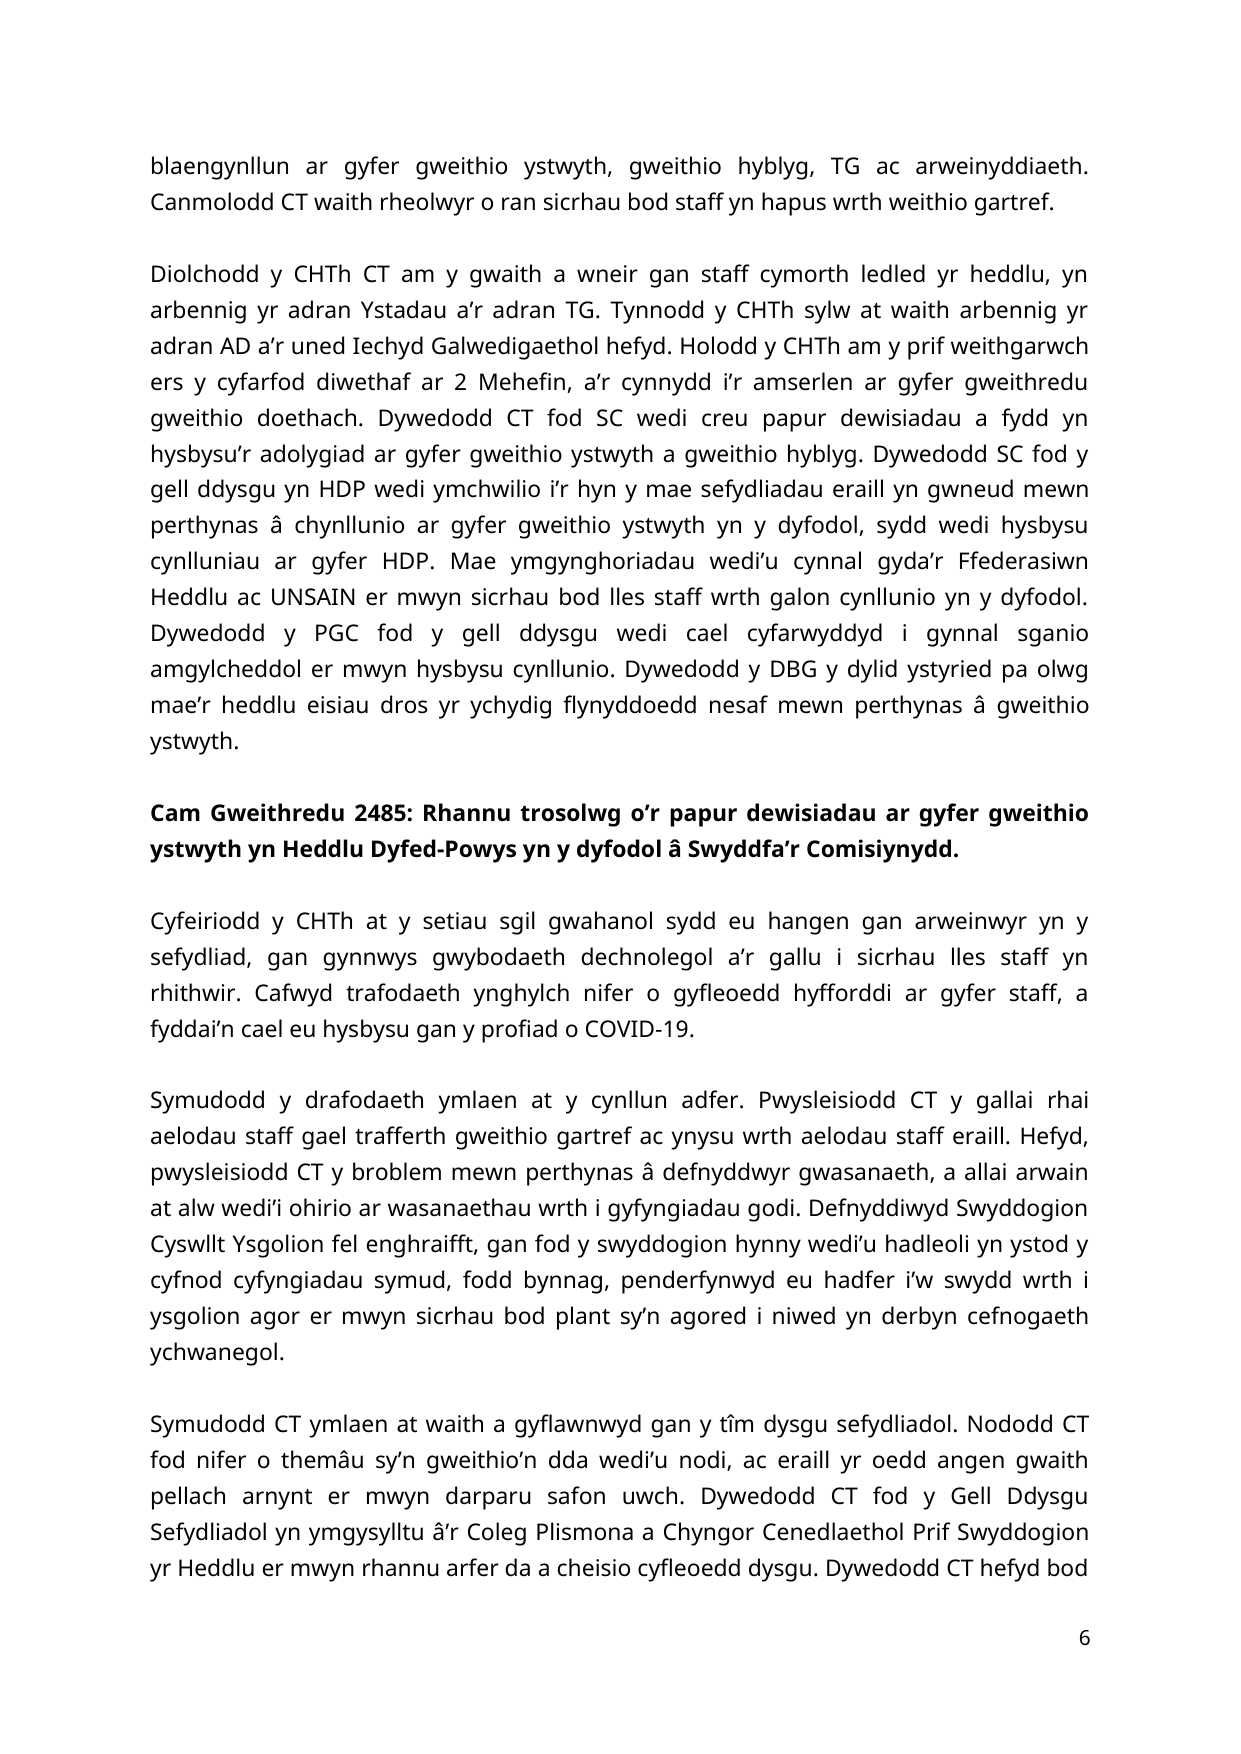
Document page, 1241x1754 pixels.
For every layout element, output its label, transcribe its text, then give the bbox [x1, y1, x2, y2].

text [150, 1408, 1090, 1583]
text Cam Gweithredu 2485: Rhannu trosolwg o’r papur dewisiadau ar gyfer gweithio ystwyth yn Heddlu Dyfed-Powys yn y dyfodol â Swyddfa’r Comisiynydd. [150, 797, 1090, 864]
text Diolchodd y CHTh CT am y gwaith a wneir gan staff cymorth ledled yr heddlu, yn arbennig yr adran Ystadau a’r adran TG. Tynnodd y CHTh sylw at waith arbennig yr adran AD a’r uned Iechyd Galwedigaethol hefyd. Holodd y CHTh am y prif weithgarwch ers y cyfarfod diwethaf ar 2 Mehefin, a’r cynnydd i’r amserlen ar gyfer gweithredu gweithio doethach. Dywedodd CT fod SC wedi creu papur dewisiadau a fydd yn hysbysu’r adolygiad ar gyfer gweithio ystwyth a gweithio hyblyg. Dywedodd SC fod y gell ddysgu yn HDP wedi ymchwilio i’r hyn y mae sefydliadau eraill yn gwneud mewn perthynas â chynllunio ar gyfer gweithio ystwyth yn y dyfodol, sydd wedi hysbysu cynlluniau ar gyfer HDP. Mae ymgynghoriadau wedi’u cynnal gyda’r Ffederasiwn Heddlu ac UNSAIN er mwyn sicrhau bod lles staff wrth galon cynllunio yn y dyfodol. Dywedodd y PGC fod y gell ddysgu wedi cael cyfarwyddyd i gynnal sganio amgylcheddol er mwyn hysbysu cynllunio. Dywedodd y DBG y dylid ystyried pa olwg mae’r heddlu eisiau dros yr ychydig flynyddoedd nesaf mewn perthynas â gweithio ystwyth. [150, 258, 1090, 756]
text Cyfeiriodd y CHTh at y setiau sgil gwahanol sydd eu hangen gan arweinwyr yn y sefydliad, gan gynnwys gwybodaeth dechnolegol a’r gallu i sicrhau lles staff yn rhithwir. Cafwyd trafodaeth ynghylch nifer o gyfleoedd hyfforddi ar gyfer staff, a fyddai’n cael eu hysbysu gan y profiad o COVID-19. [150, 905, 1090, 1044]
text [150, 150, 1090, 217]
text Symudodd y drafodaeth ymlaen at y cynllun adfer. Pwysleisiodd CT y gallai rhai aelodau staff gael trafferth gweithio gartref ac ynysu wrth aelodau staff eraill. Hefyd, pwysleisiodd CT y broblem mewn perthynas â defnyddwyr gwasanaeth, a allai arwain at alw wedi’i ohirio ar wasanaethau wrth i gyfyngiadau godi. Defnyddiwyd Swyddogion Cyswllt Ysgolion fel enghraifft, gan fod y swyddogion hynny wedi’u hadleoli yn ystod y cyfnod cyfyngiadau symud, fodd bynnag, penderfynwyd eu hadfer i’w swydd wrth i ysgolion agor er mwyn sicrhau bod plant sy’n agored i niwed yn derbyn cefnogaeth ychwanegol. [150, 1084, 1090, 1367]
